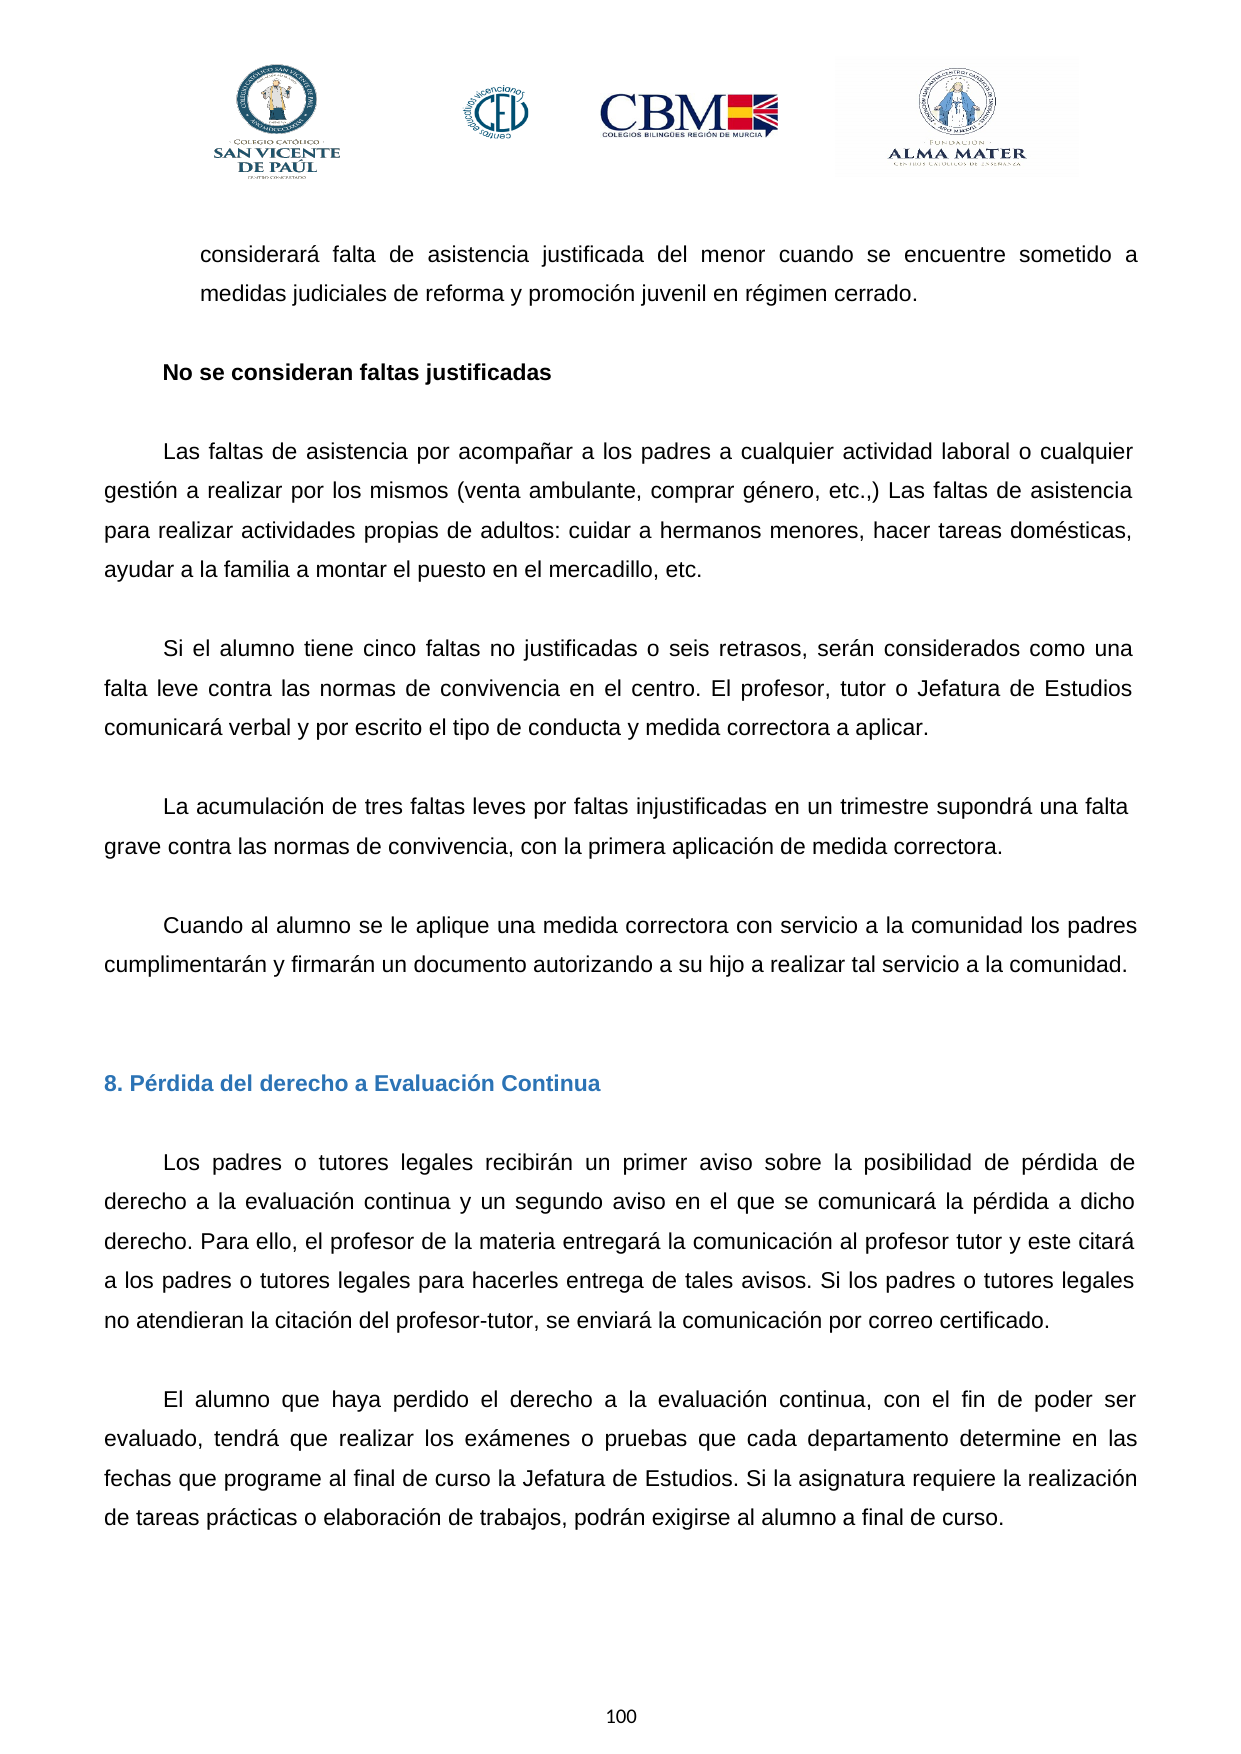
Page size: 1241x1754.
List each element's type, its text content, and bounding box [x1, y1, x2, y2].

text La acumulación de tres faltas leves por faltas injustificadas en un trimestre supondrá una falta grave contra las normas de convivencia, con la primera aplicación de medida correctora. [104, 793, 1130, 859]
picture [835, 56, 1079, 177]
text Las faltas de asistencia por acompañar a los padres a cualquier actividad laboral o cualquier gestión a realizar por los mismos (venta ambulante, comprar género, etc.,) Las faltas de asistencia para realizar actividades propias de adultos: cuidar a hermanos menores, hacer tareas domésticas, ayudar a la familia a montar el puesto en el mercadillo, etc. [104, 438, 1134, 583]
text Si el alumno tiene cinco faltas no justificadas o seis retrasos, serán considerados como una falta leve contra las normas de convivencia en el centro. El profesor, tutor o Jefatura de Estudios comunicará verbal y por escrito el tipo de conducta y medida correctora a aplicar. [104, 635, 1134, 741]
picture [600, 93, 778, 138]
text No se consideran faltas justificadas [162, 359, 1138, 385]
picture [461, 85, 529, 139]
text Los padres o tutores legales recibirán un primer aviso sobre la posibilidad de pérdida de derecho a la evaluación continua y un segundo aviso en el que se comunicará la pérdida a dicho derecho. Para ello, el profesor de la materia entregará la comunicación al profesor tutor y este citará a los padres o tutores legales para hacerles entrega de tales avisos. Si los padres o tutores legales no atendieran la citación del profesor-tutor, se enviará la comunicación por correo certificado. [104, 1149, 1136, 1333]
text Cuando al alumno se le aplique una medida correctora con servicio a la comunidad los padres cumplimentarán y firmarán un documento autorizando a su hijo a realizar tal servicio a la comunidad. [104, 912, 1138, 978]
picture [194, 54, 358, 190]
text El alumno que haya perdido el derecho a la evaluación continua, con el fin de poder ser evaluado, tendrá que realizar los exámenes o pruebas que cada departamento determine en las fechas que programe al final de curso la Jefatura de Estudios. Si la asignatura requiere la realización de tareas prácticas o elaboración de trabajos, podrán exigirse al alumno a final de curso. [104, 1386, 1138, 1530]
text 8. Pérdida del derecho a Evaluación Continua [104, 1070, 1138, 1096]
